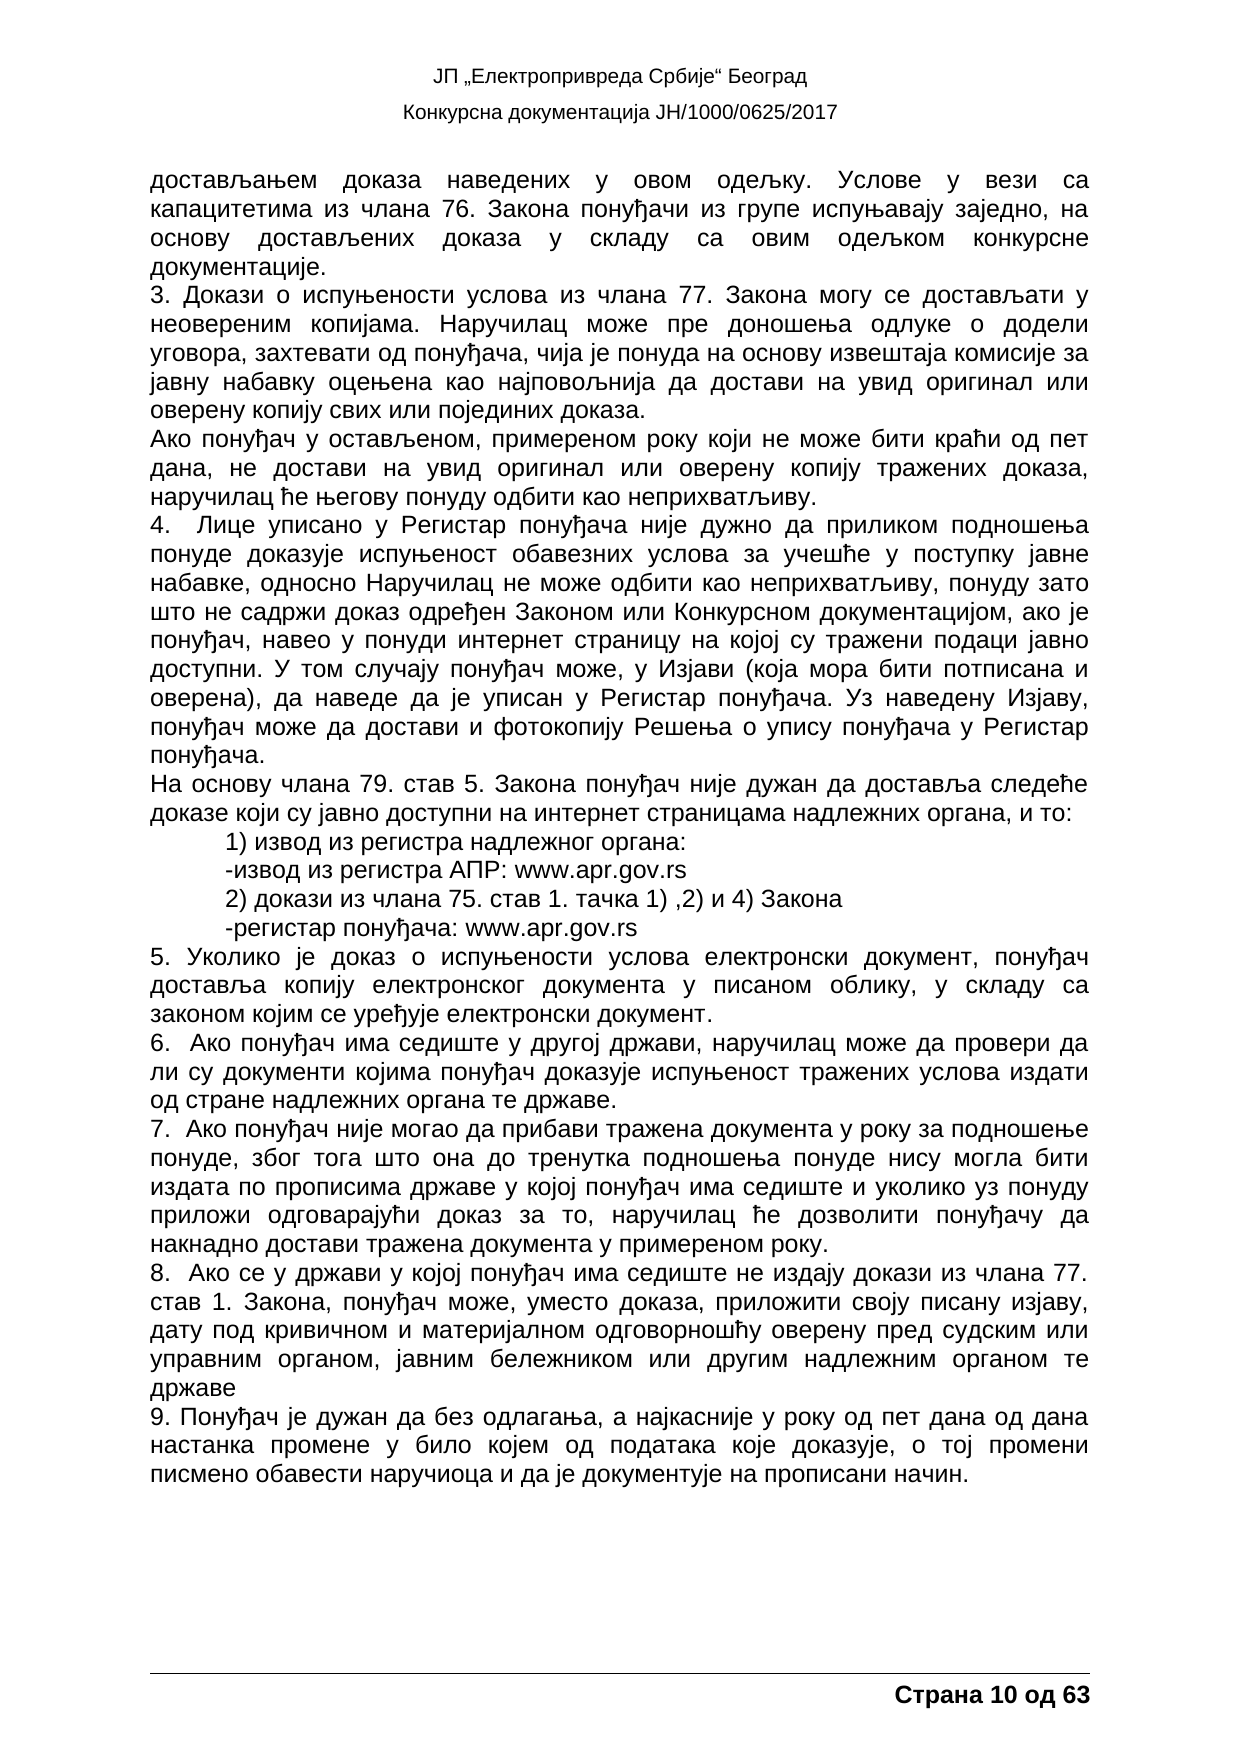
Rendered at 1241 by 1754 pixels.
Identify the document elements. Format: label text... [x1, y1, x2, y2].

text 7. Ако понуђач није могао да прибави тражена документа у року за подношење понуде, због тога што она до тренутка подношења понуде нису могла бити издата по прописима државе у којој понуђач има седиште и уколико уз понуду приложи одговарајући доказ за то, наручилац ће дозволити понуђачу да накнадно достави тражена документа у примереном року. [150, 1114, 1090, 1258]
text 4. Лице уписано у Регистар понуђача није дужно да приликом подношења понуде доказује испуњеност обавезних услова за учешће у поступку јавне набавке, односно Наручилац не може одбити као неприхватљиву, понуду зато што не садржи доказ одређен Законом или Конкурсном документацијом, ако је понуђач, навео у понуди интернет страницу на којој су тражени подаци јавно доступни. У том случају понуђач може, у Изјави (која мора бити потписана и оверена), да наведе да је уписан у Регистар понуђача. Уз наведену Изјаву, понуђач може да достави и фотокопију Решења о упису понуђача у Регистар понуђача. [150, 510, 1090, 769]
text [150, 165, 1090, 280]
text 6. Ако понуђач има седиште у другој држави, наручилац може да провери да ли су документи којима понуђач доказује испуњеност тражених услова издати од стране надлежних органа те државе. [150, 1028, 1090, 1114]
text Ако понуђач у остављеном, примереном року који не може бити краћи од пет дана, не достави на увид оригинал или оверену копију тражених доказа, наручилац ће његову понуду одбити као неприхватљиву. [150, 424, 1090, 510]
text -извод из регистра АПР: www.apr.gov.rs [150, 855, 1090, 884]
text 3. Докази о испуњености услова из члана 77. Закона могу се достављати у неовереним копијама. Наручилац може пре доношења одлуке о додели уговора, захтевати од понуђача, чија је понуда на основу извештаја комисије за јавну набавку оцењена као најповољнија да достави на увид оригинал или оверену копију свих или појединих доказа. [150, 280, 1090, 424]
text 8. Ако се у држави у којој понуђач има седиште не издају докази из члана 77. став 1. Закона, понуђач може, уместо доказа, приложити своју писану изјаву, дату под кривичном и материјалном одговорношћу оверену пред судским или управним органом, јавним бележником или другим надлежним органом те државе [150, 1258, 1090, 1402]
text -регистар понуђача: www.apr.gov.rs [150, 913, 1090, 942]
text 1) извод из регистра надлежног органа: [150, 827, 1090, 855]
text 2) докази из члана 75. став 1. тачка 1) ,2) и 4) Закона [150, 884, 1090, 913]
text 5. Уколико је доказ о испуњености услова електронски документ, понуђач доставља копију електронског документа у писаном облику, у складу са законом којим се уређује електронски документ. [150, 942, 1090, 1028]
text 9. Понуђач је дужан да без одлагања, а најкасније у року од пет дана од дана настанка промене у било којем од података које доказује, о тој промени писмено обавести наручиоца и да је документује на прописани начин. [150, 1402, 1090, 1488]
text На основу члана 79. став 5. Закона понуђач није дужан да доставља следеће доказе који су јавно доступни на интернет страницама надлежних органа, и то: [150, 769, 1090, 827]
